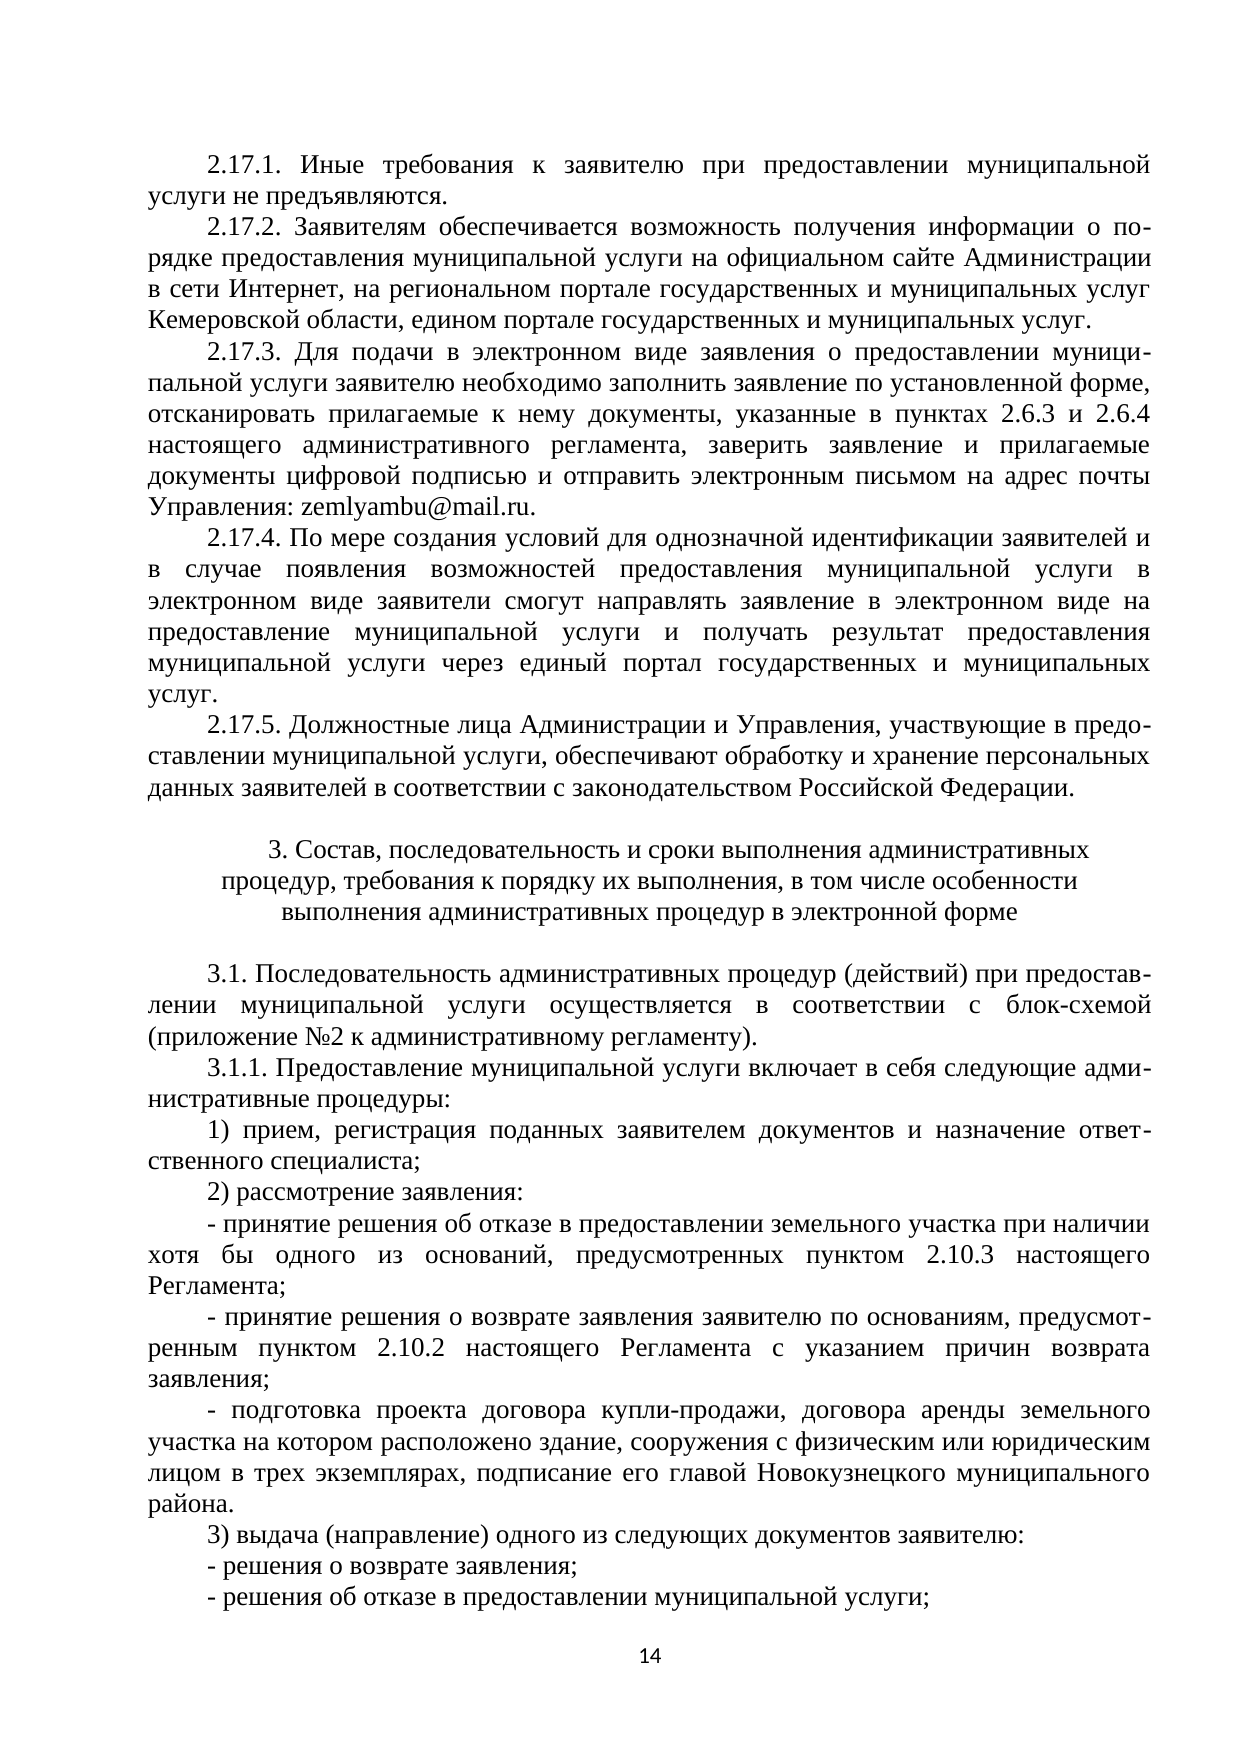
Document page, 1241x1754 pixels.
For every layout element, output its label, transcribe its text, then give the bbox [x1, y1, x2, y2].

list - принятие решения о возврате заявления заявителю по основаниям, предусмотренным пунктом 2.10.2 настоящего Регламента с указанием причин возврата заявления; [148, 1300, 1152, 1393]
text 2.17.5. Должностные лица Администрации и Управления, участвующие в предоставлении муниципальной услуги, обеспечивают обработку и хранение персональных данных заявителей в соответствии с законодательством Российской Федерации. [148, 708, 1152, 802]
list - решения о возврате заявления; [148, 1549, 1152, 1580]
list 2) рассмотрение заявления: [148, 1176, 1152, 1207]
list - решения об отказе в предоставлении муниципальной услуги; [148, 1580, 1152, 1612]
list - принятие решения об отказе в предоставлении земельного участка при наличии хотя бы одного из оснований, предусмотренных пунктом 2.10.3 настоящего Регламента; [148, 1207, 1152, 1300]
list - подготовка проекта договора купли-продажи, договора аренды земельного участка на котором расположено здание, сооружения с физическим или юридическим лицом в трех экземплярах, подписание его главой Новокузнецкого муниципального района. [148, 1393, 1152, 1518]
text 2.17.1. Иные требования к заявителю при предоставлении муниципальной услуги не предъявляются. [148, 148, 1152, 210]
text 3.1. Последовательность административных процедур (действий) при предоставлении муниципальной услуги осуществляется в соответствии с блок-схемой (приложение №2 к административному регламенту). [148, 957, 1152, 1051]
text 3.1.1. Предоставление муниципальной услуги включает в себя следующие административные процедуры: [148, 1051, 1152, 1113]
text 2.17.4. По мере создания условий для однозначной идентификации заявителей и в случае появления возможностей предоставления муниципальной услуги в электронном виде заявители смогут направлять заявление в электронном виде на предоставление муниципальной услуги и получать результат предоставления муниципальной услуги через единый портал государственных и муниципальных услуг. [148, 521, 1152, 708]
list 3. Состав, последовательность и сроки выполнения административных процедур, требования к порядку их выполнения, в том числе особенности выполнения административных процедур в электронной форме [148, 833, 1152, 926]
list 1) прием, регистрация поданных заявителем документов и назначение ответственного специалиста; [148, 1113, 1152, 1176]
text 2.17.2. Заявителям обеспечивается возможность получения информации о порядке предоставления муниципальной услуги на официальном сайте Администрации в сети Интернет, на региональном портале государственных и муниципальных услуг Кемеровской области, едином портале государственных и муниципальных услуг. [148, 210, 1152, 334]
text 2.17.3. Для подачи в электронном виде заявления о предоставлении муниципальной услуги заявителю необходимо заполнить заявление по установленной форме, отсканировать прилагаемые к нему документы, указанные в пунктах 2.6.3 и 2.6.4 настоящего административного регламента, заверить заявление и прилагаемые документы цифровой подписью и отправить электронным письмом на адрес почты Управления: zemlyambu@mail.ru. [148, 334, 1152, 521]
list 3) выдача (направление) одного из следующих документов заявителю: [148, 1518, 1152, 1549]
